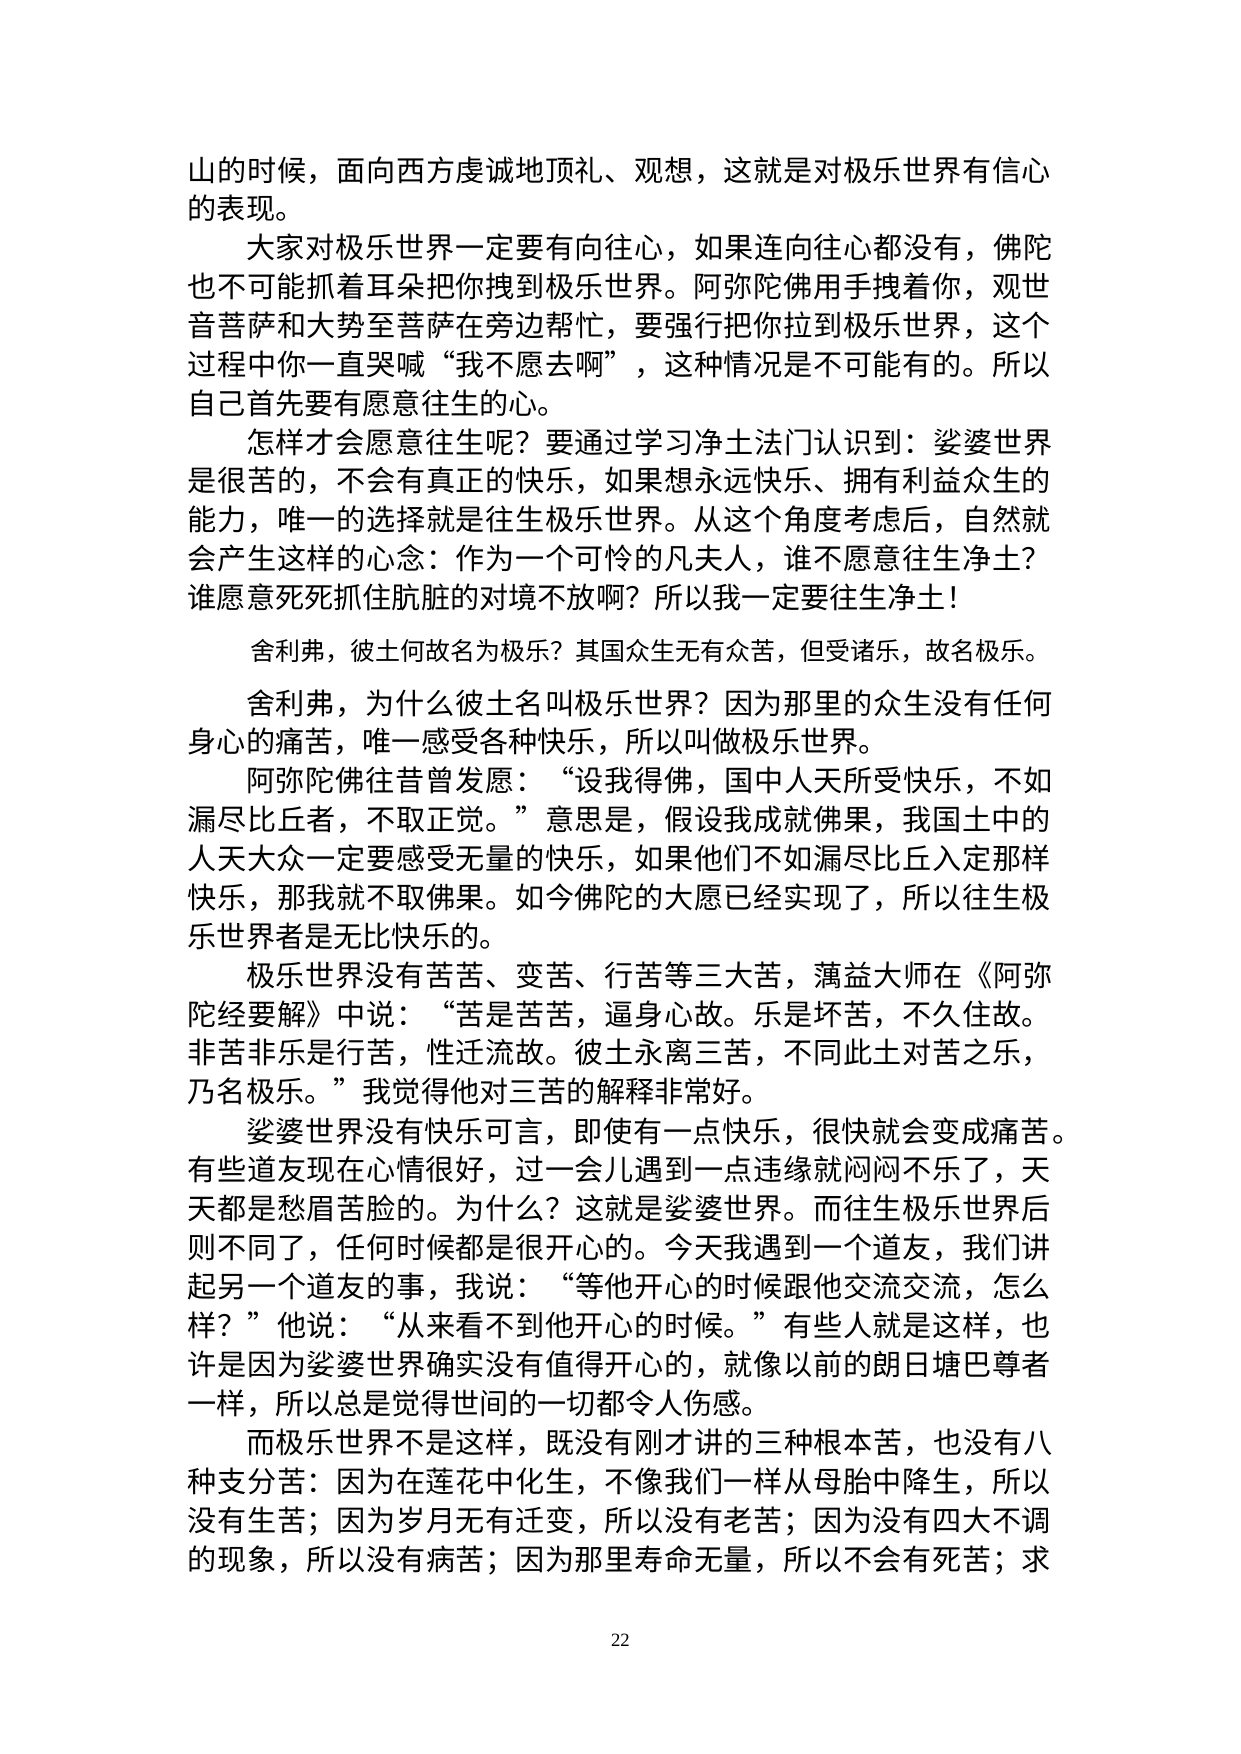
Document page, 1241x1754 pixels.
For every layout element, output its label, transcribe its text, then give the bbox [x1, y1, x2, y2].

text 舍利弗，彼土何故名为极乐？其国众生无有众苦，但受诸乐，故名极乐。 [187, 633, 1053, 667]
text 娑婆世界没有快乐可言，即使有一点快乐，很快就会变成痛苦。有些道友现在心情很好，过一会儿遇到一点违缘就闷闷不乐了，天天都是愁眉苦脸的。为什么？这就是娑婆世界。而往生极乐世界后则不同了，任何时候都是很开心的。今天我遇到一个道友，我们讲起另一个道友的事，我说：“等他开心的时候跟他交流交流，怎么样？”他说：“从来看不到他开心的时候。”有些人就是这样，也许是因为娑婆世界确实没有值得开心的，就像以前的朗日塘巴尊者一样，所以总是觉得世间的一切都令人伤感。 [187, 1111, 1053, 1423]
text 怎样才会愿意往生呢？要通过学习净土法门认识到：娑婆世界是很苦的，不会有真正的快乐，如果想永远快乐、拥有利益众生的能力，唯一的选择就是往生极乐世界。从这个角度考虑后，自然就会产生这样的心念：作为一个可怜的凡夫人，谁不愿意往生净土？谁愿意死死抓住肮脏的对境不放啊？所以我一定要往生净土！ [187, 422, 1053, 617]
text 阿弥陀佛往昔曾发愿：“设我得佛，国中人天所受快乐，不如漏尽比丘者，不取正觉。”意思是，假设我成就佛果，我国土中的人天大众一定要感受无量的快乐，如果他们不如漏尽比丘入定那样快乐，那我就不取佛果。如今佛陀的大愿已经实现了，所以往生极乐世界者是无比快乐的。 [187, 761, 1053, 956]
text 极乐世界没有苦苦、变苦、行苦等三大苦，蕅益大师在《阿弥陀经要解》中说：“苦是苦苦，逼身心故。乐是坏苦，不久住故。非苦非乐是行苦，性迁流故。彼土永离三苦，不同此土对苦之乐，乃名极乐。”我觉得他对三苦的解释非常好。 [187, 956, 1053, 1111]
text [187, 1423, 1053, 1578]
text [187, 150, 1053, 228]
text 大家对极乐世界一定要有向往心，如果连向往心都没有，佛陀也不可能抓着耳朵把你拽到极乐世界。阿弥陀佛用手拽着你，观世音菩萨和大势至菩萨在旁边帮忙，要强行把你拉到极乐世界，这个过程中你一直哭喊“我不愿去啊”，这种情况是不可能有的。所以自己首先要有愿意往生的心。 [187, 228, 1053, 422]
text 舍利弗，为什么彼土名叫极乐世界？因为那里的众生没有任何身心的痛苦，唯一感受各种快乐，所以叫做极乐世界。 [187, 683, 1053, 761]
